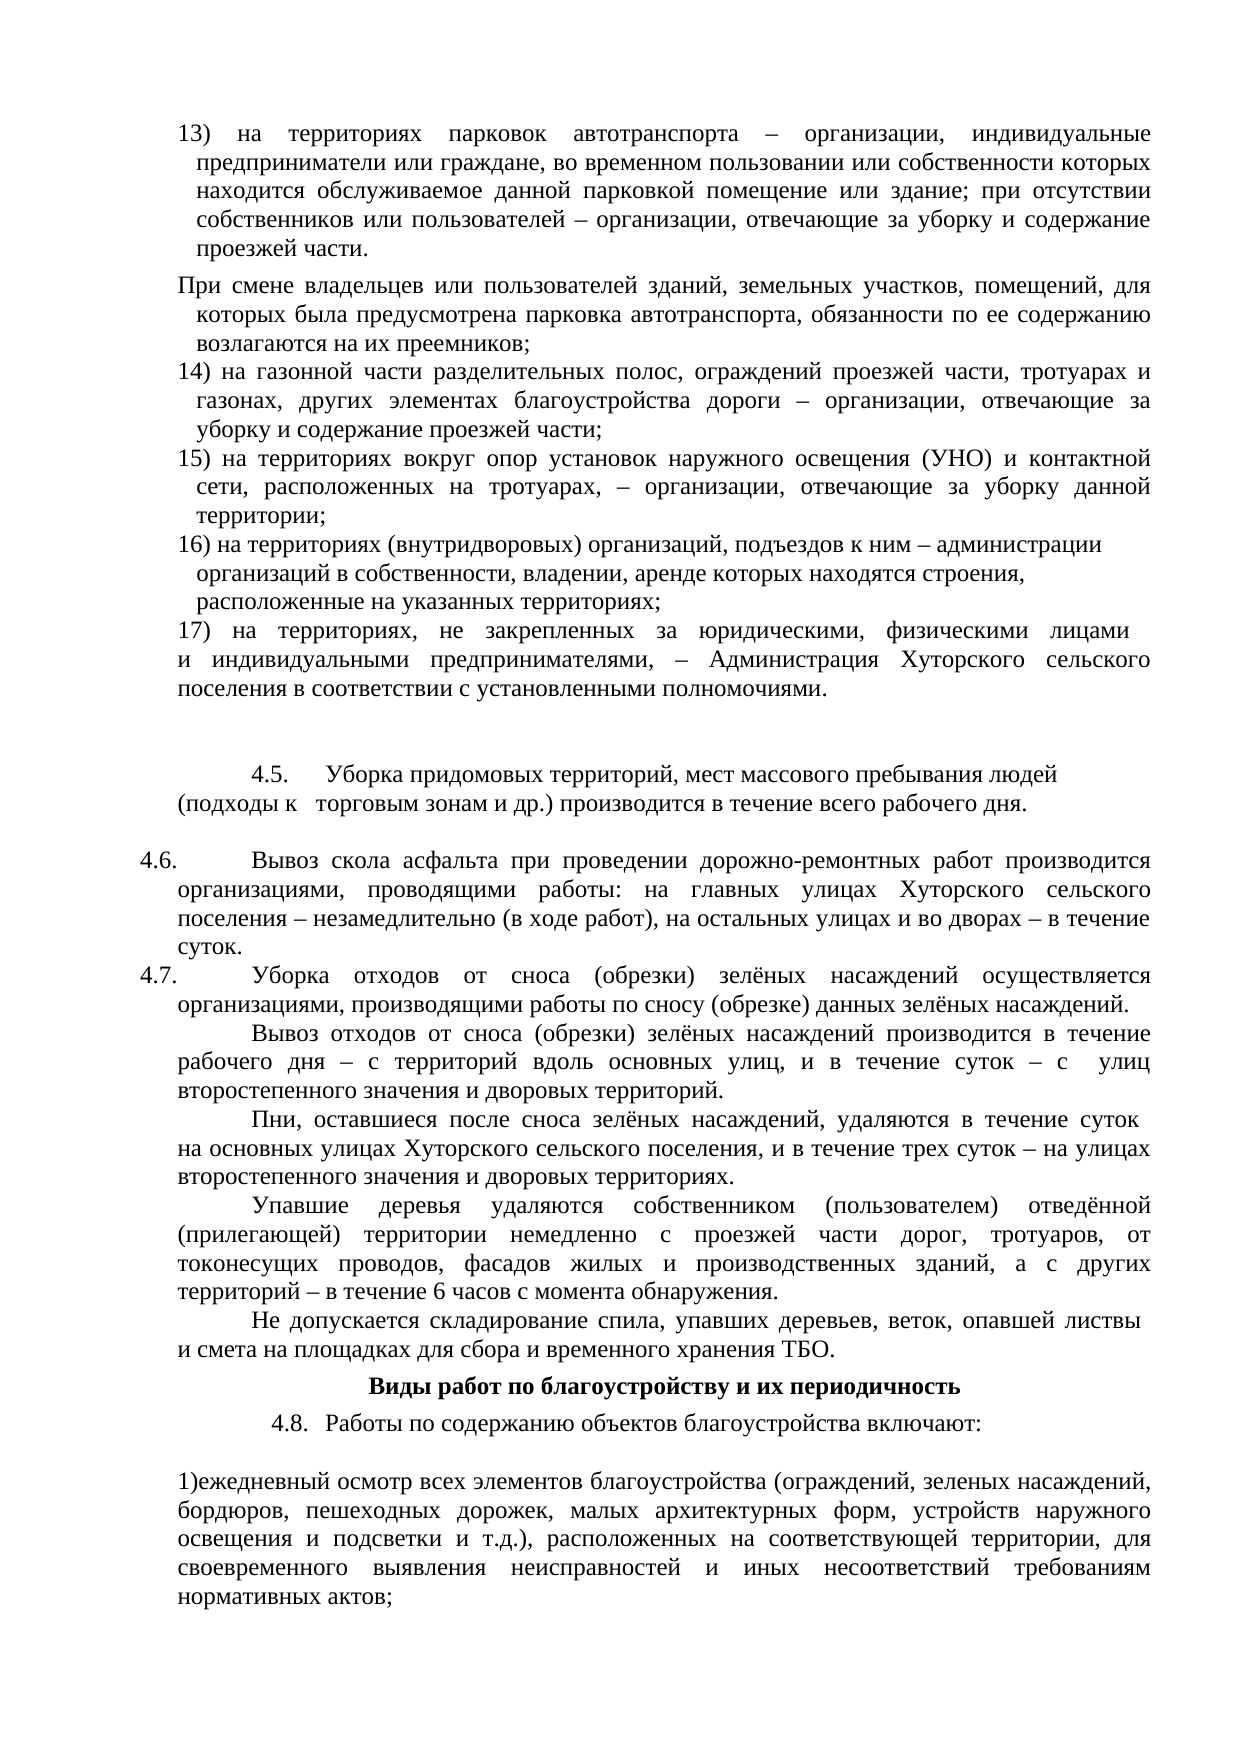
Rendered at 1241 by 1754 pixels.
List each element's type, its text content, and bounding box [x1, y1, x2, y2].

text 13) на территориях парковок автотранспорта – организации, индивидуальные предприниматели или граждане, во временном пользовании или собственности которых находится обслуживаемое данной парковкой помещение или здание; при отсутствии собственников или пользователей – организации, отвечающие за уборку и содержание проезжей части. [177, 118, 1152, 262]
text 15) на территориях вокруг опор установок наружного освещения (УНО) и контактной сети, расположенных на тротуарах, – организации, отвечающие за уборку данной территории; [177, 443, 1152, 529]
text 14) на газонной части разделительных полос, ограждений проезжей части, тротуарах и газонах, других элементах благоустройства дороги – организации, отвечающие за уборку и содержание проезжей части; [177, 356, 1152, 443]
text Пни, оставшиеся после сноса зелёных насаждений, удаляются в течение суток на основных улицах Хуторского сельского поселения, и в течение трех суток – на улицах второстепенного значения и дворовых территориях. [177, 1104, 1152, 1190]
text 17) на территориях, не закрепленных за юридическими, физическими лицами и индивидуальными предпринимателями, – Администрация Хуторского сельского поселения в соответствии с установленными полномочиями. [177, 615, 1152, 701]
text Упавшие деревья удаляются собственником (пользователем) отведённой (прилегающей) территории немедленно с проезжей части дорог, тротуаров, от токонесущих проводов, фасадов жилых и производственных зданий, а с других территорий – в течение 6 часов с момента обнаружения. [177, 1190, 1152, 1305]
text 16) на территориях (внутридворовых) организаций, подъездов к ним – администрации организаций в собственности, владении, аренде которых находятся строения, расположенные на указанных территориях; [177, 529, 1152, 615]
text Виды работ по благоустройству и их периодичность [177, 1371, 1152, 1400]
list Уборка придомовых территорий, мест массового пребывания людей (подходы к торговым зонам и др.) производится в течение всего рабочего дня. [177, 759, 1152, 845]
text Не допускается складирование спила, упавших деревьев, веток, опавшей листвы и смета на площадках для сбора и временного хранения ТБО. [177, 1305, 1152, 1363]
list Работы по содержанию объектов благоустройства включают: [271, 1408, 1152, 1437]
text При смене владельцев или пользователей зданий, земельных участков, помещений, для которых была предусмотрена парковка автотранспорта, обязанности по ее содержанию возлагаются на их преемников; [177, 270, 1152, 356]
list Уборка отходов от сноса (обрезки) зелёных насаждений осуществляется организациями, производящими работы по сносу (обрезке) данных зелёных насаждений. [140, 960, 1152, 1018]
list Вывоз скола асфальта при проведении дорожно-ремонтных работ производится организациями, проводящими работы: на главных улицах Хуторского сельского поселения – незамедлительно (в ходе работ), на остальных улицах и во дворах – в течение суток. [140, 845, 1152, 960]
text 1)ежедневный осмотр всех элементов благоустройства (ограждений, зеленых насаждений, бордюров, пешеходных дорожек, малых архитектурных форм, устройств наружного освещения и подсветки и т.д.), расположенных на соответствующей территории, для своевременного выявления неисправностей и иных несоответствий требованиям нормативных актов; [177, 1466, 1152, 1610]
text Вывоз отходов от сноса (обрезки) зелёных насаждений производится в течение рабочего дня – с территорий вдоль основных улиц, и в течение суток – с улиц второстепенного значения и дворовых территорий. [177, 1018, 1152, 1104]
